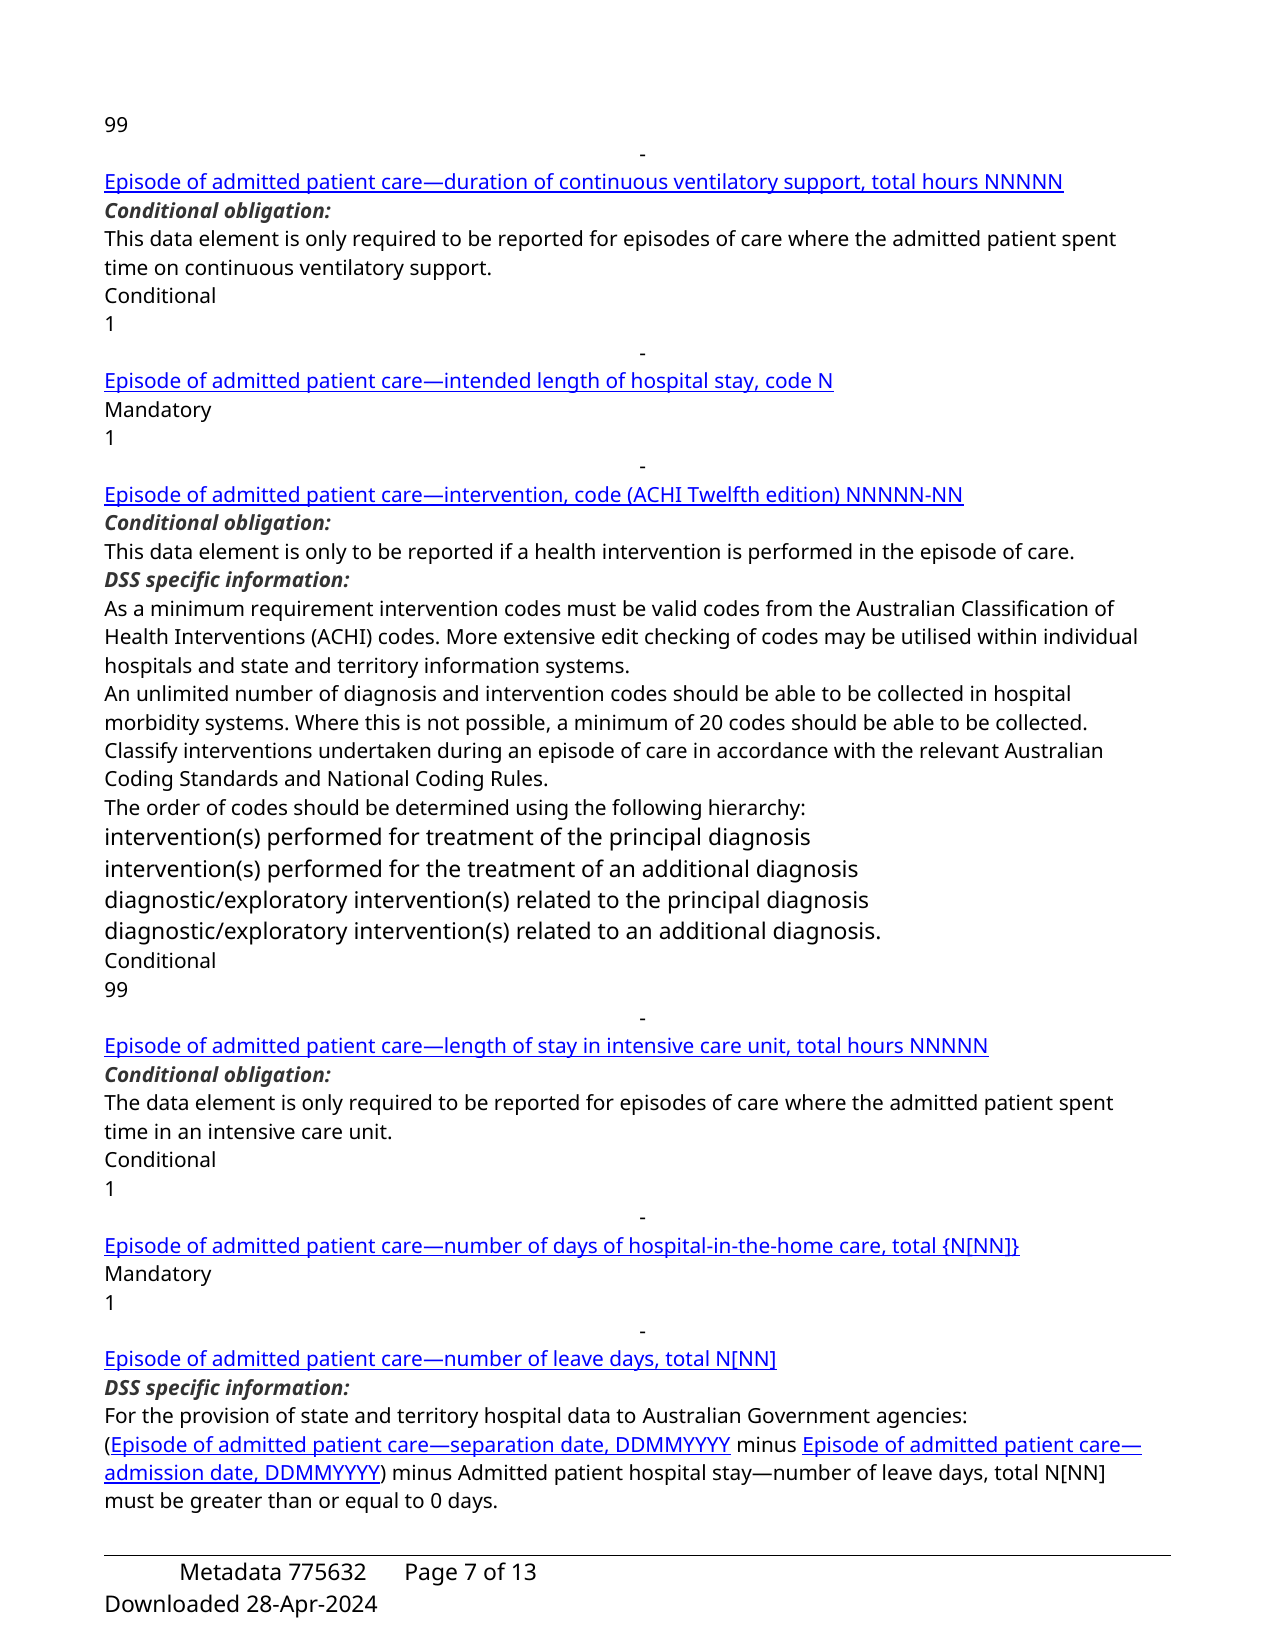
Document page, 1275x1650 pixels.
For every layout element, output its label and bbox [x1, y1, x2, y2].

table_cell [93, 110, 1159, 1515]
